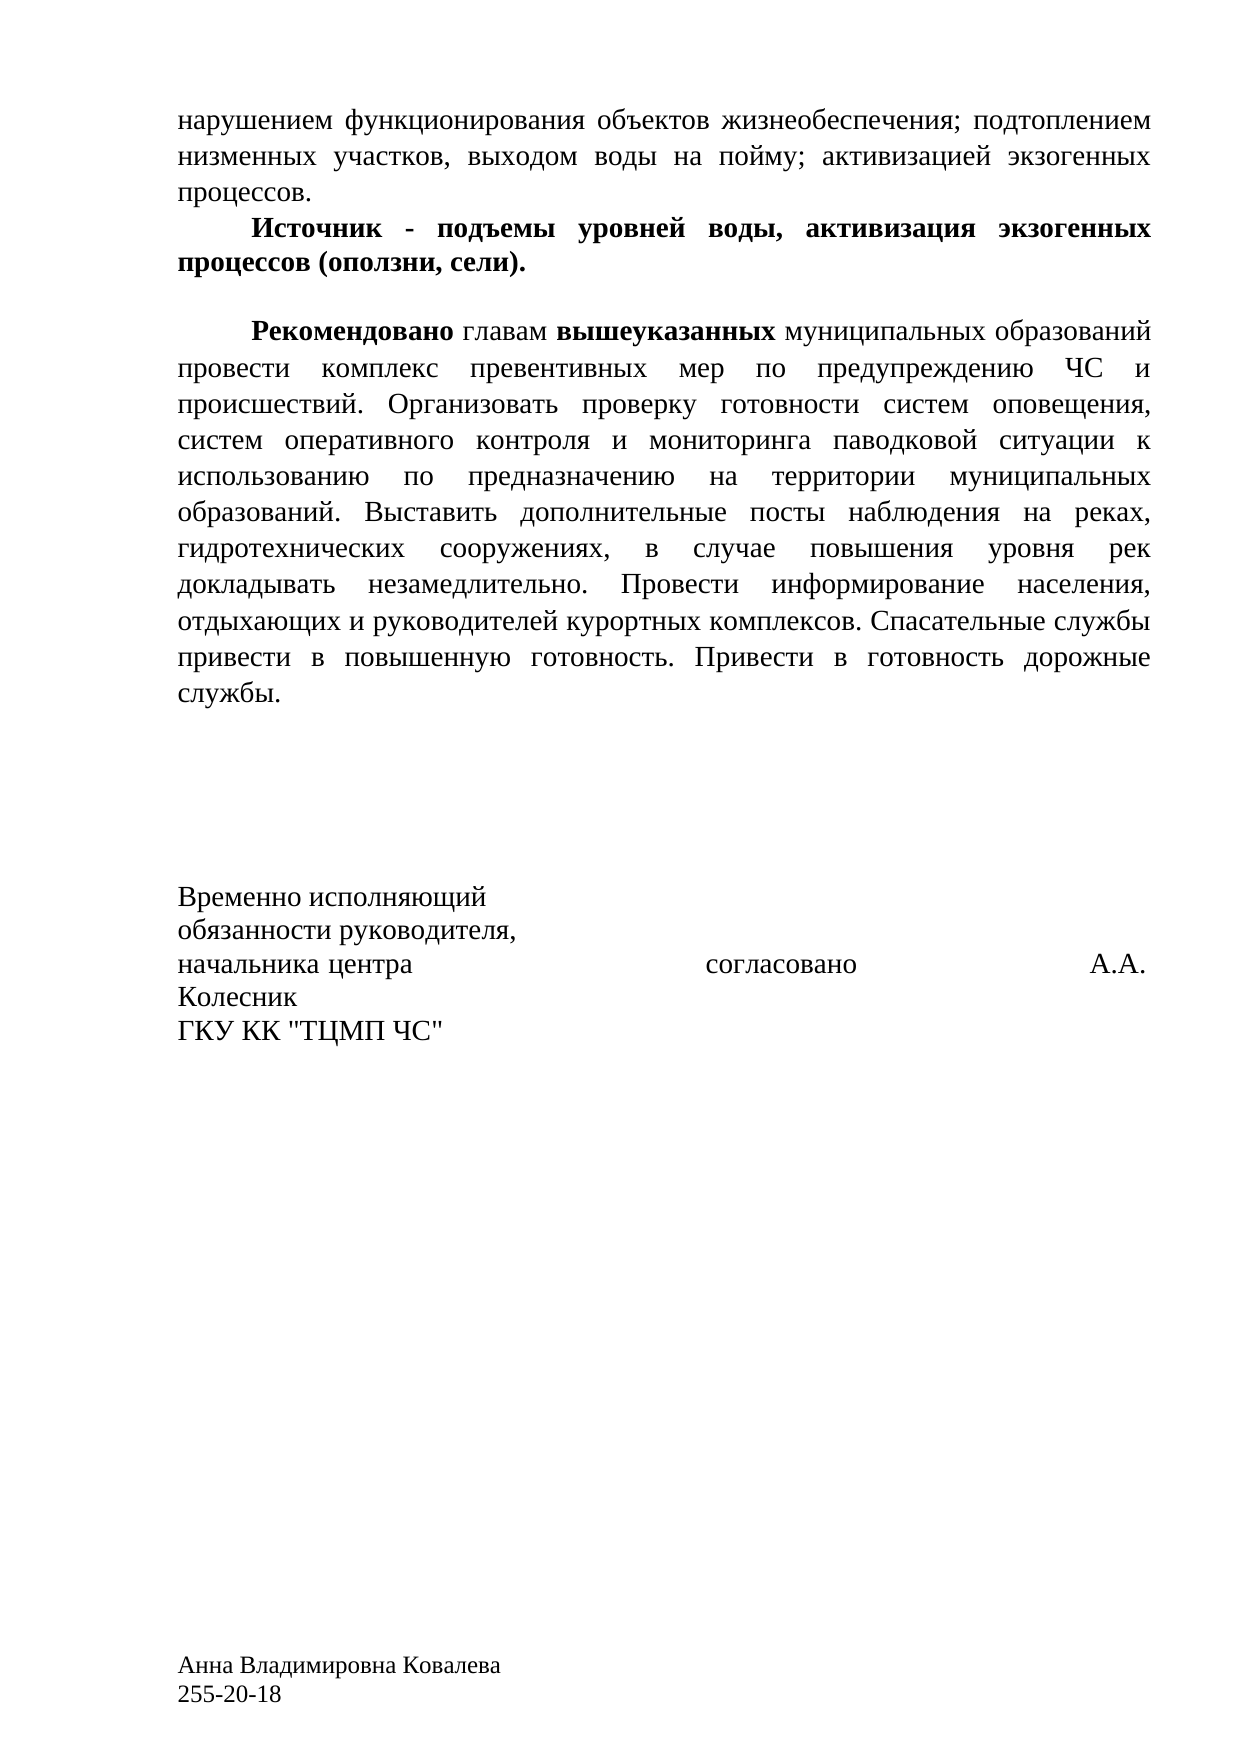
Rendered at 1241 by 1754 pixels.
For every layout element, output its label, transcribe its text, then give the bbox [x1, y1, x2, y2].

text нарушением функционирования объектов жизнеобеспечения; подтоплением низменных участков, выходом воды на пойму; активизацией экзогенных процессов. [177, 102, 1152, 208]
text Временно исполняющий [177, 879, 1152, 912]
text 255-20-18 [177, 1679, 1152, 1708]
text обязанности руководителя, [177, 912, 1152, 946]
text ГКУ КК "ТЦМП ЧС" [177, 1013, 1152, 1047]
text Рекомендовано главам вышеуказанных муниципальных образований провести комплекс превентивных мер по предупреждению ЧС и происшествий. Организовать проверку готовности систем оповещения, систем оперативного контроля и мониторинга паводковой ситуации к использованию по предназначению на территории муниципальных образований. Выставить дополнительные посты наблюдения на реках, гидротехнических сооружениях, в случае повышения уровня рек докладывать незамедлительно. Провести информирование населения, отдыхающих и руководителей курортных комплексов. Спасательные службы привести в повышенную готовность. Привести в готовность дорожные службы. [177, 313, 1152, 708]
text начальника центра согласовано А.А. Колесник [177, 946, 1152, 1013]
text Источник - подъемы уровней воды, активизация экзогенных процессов (оползни, сели). [177, 210, 1152, 277]
text Анна Владимировна Ковалева [177, 1650, 1152, 1679]
